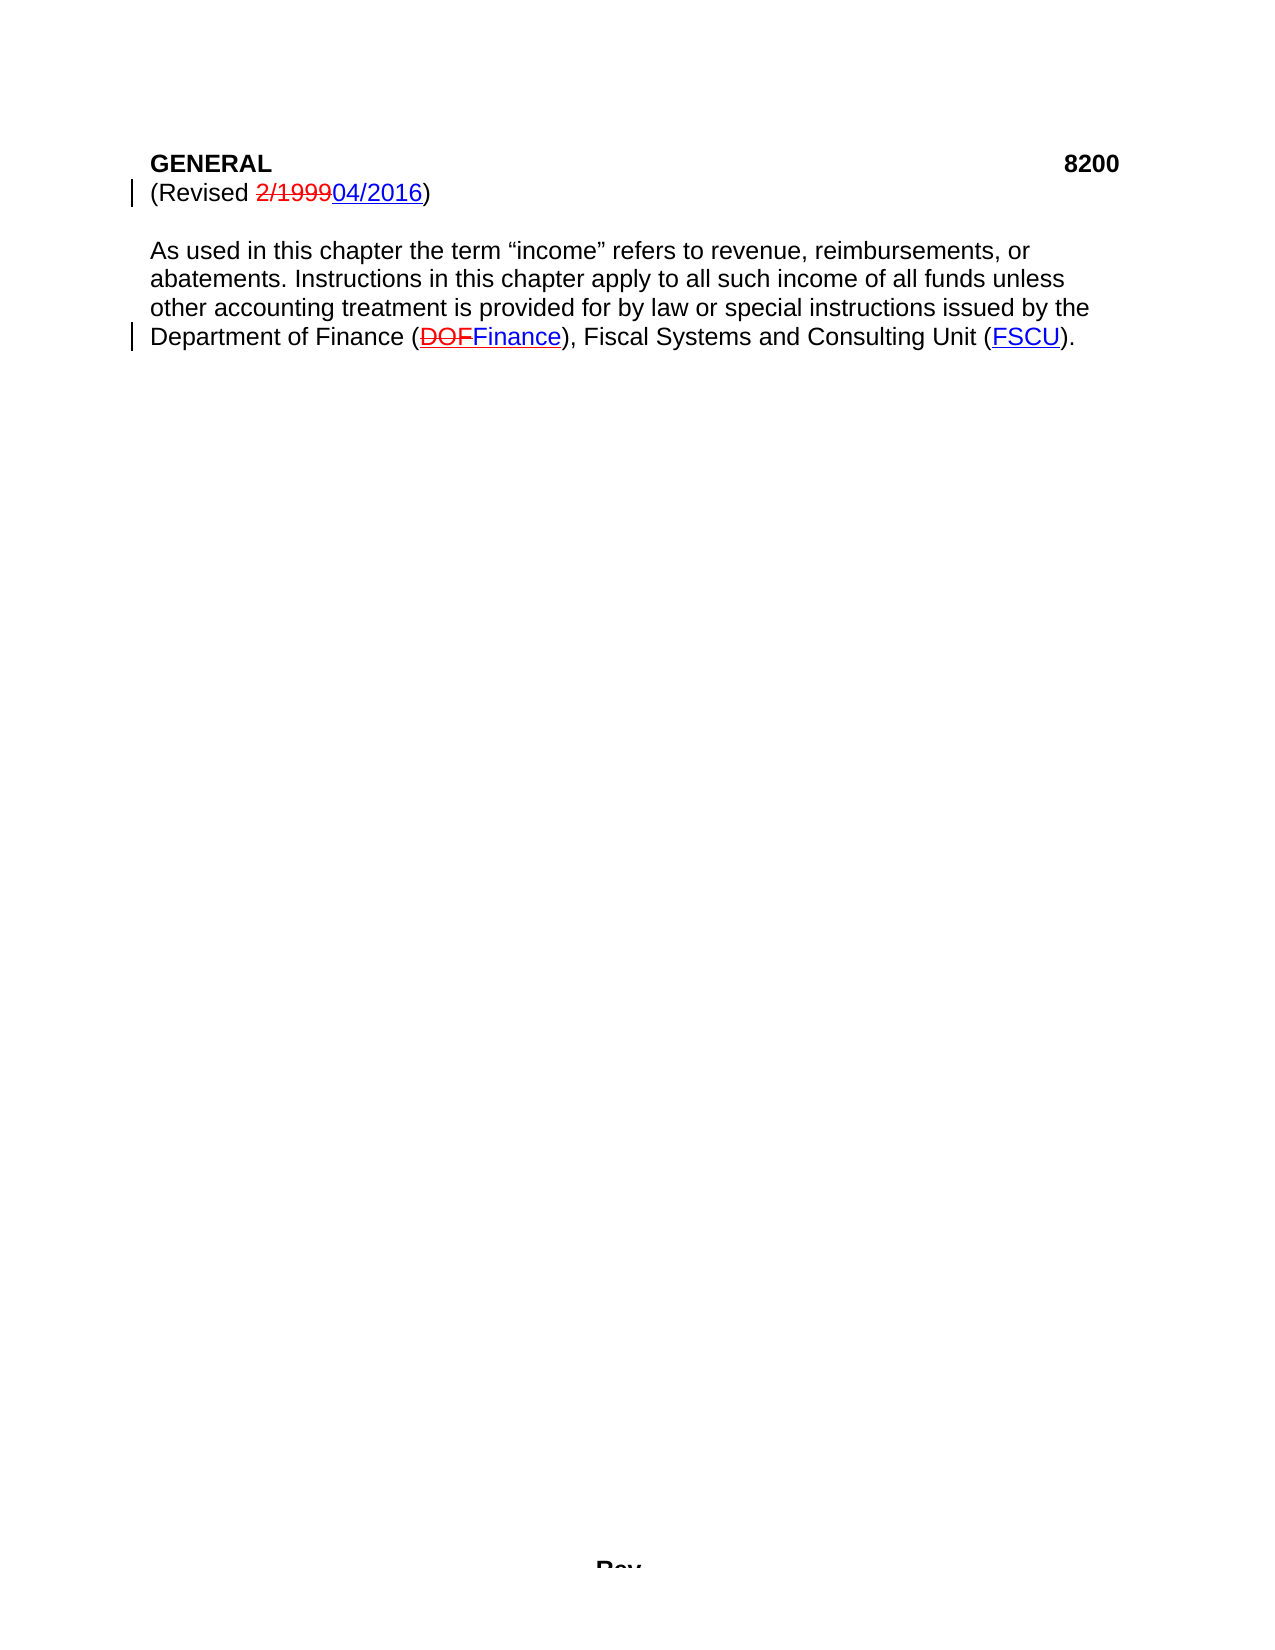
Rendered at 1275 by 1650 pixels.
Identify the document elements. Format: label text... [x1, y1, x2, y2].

text GENERAL 8200 [150, 149, 1131, 178]
text (Revised 2/199904/2016) [150, 178, 1131, 207]
text As used in this chapter the term “income” refers to revenue, reimbursements, or abatements. Instructions in this chapter apply to all such income of all funds unless other accounting treatment is provided for by law or special instructions issued by the Department of Finance (DOFFinance), Fiscal Systems and Consulting Unit (FSCU). [150, 236, 1093, 351]
